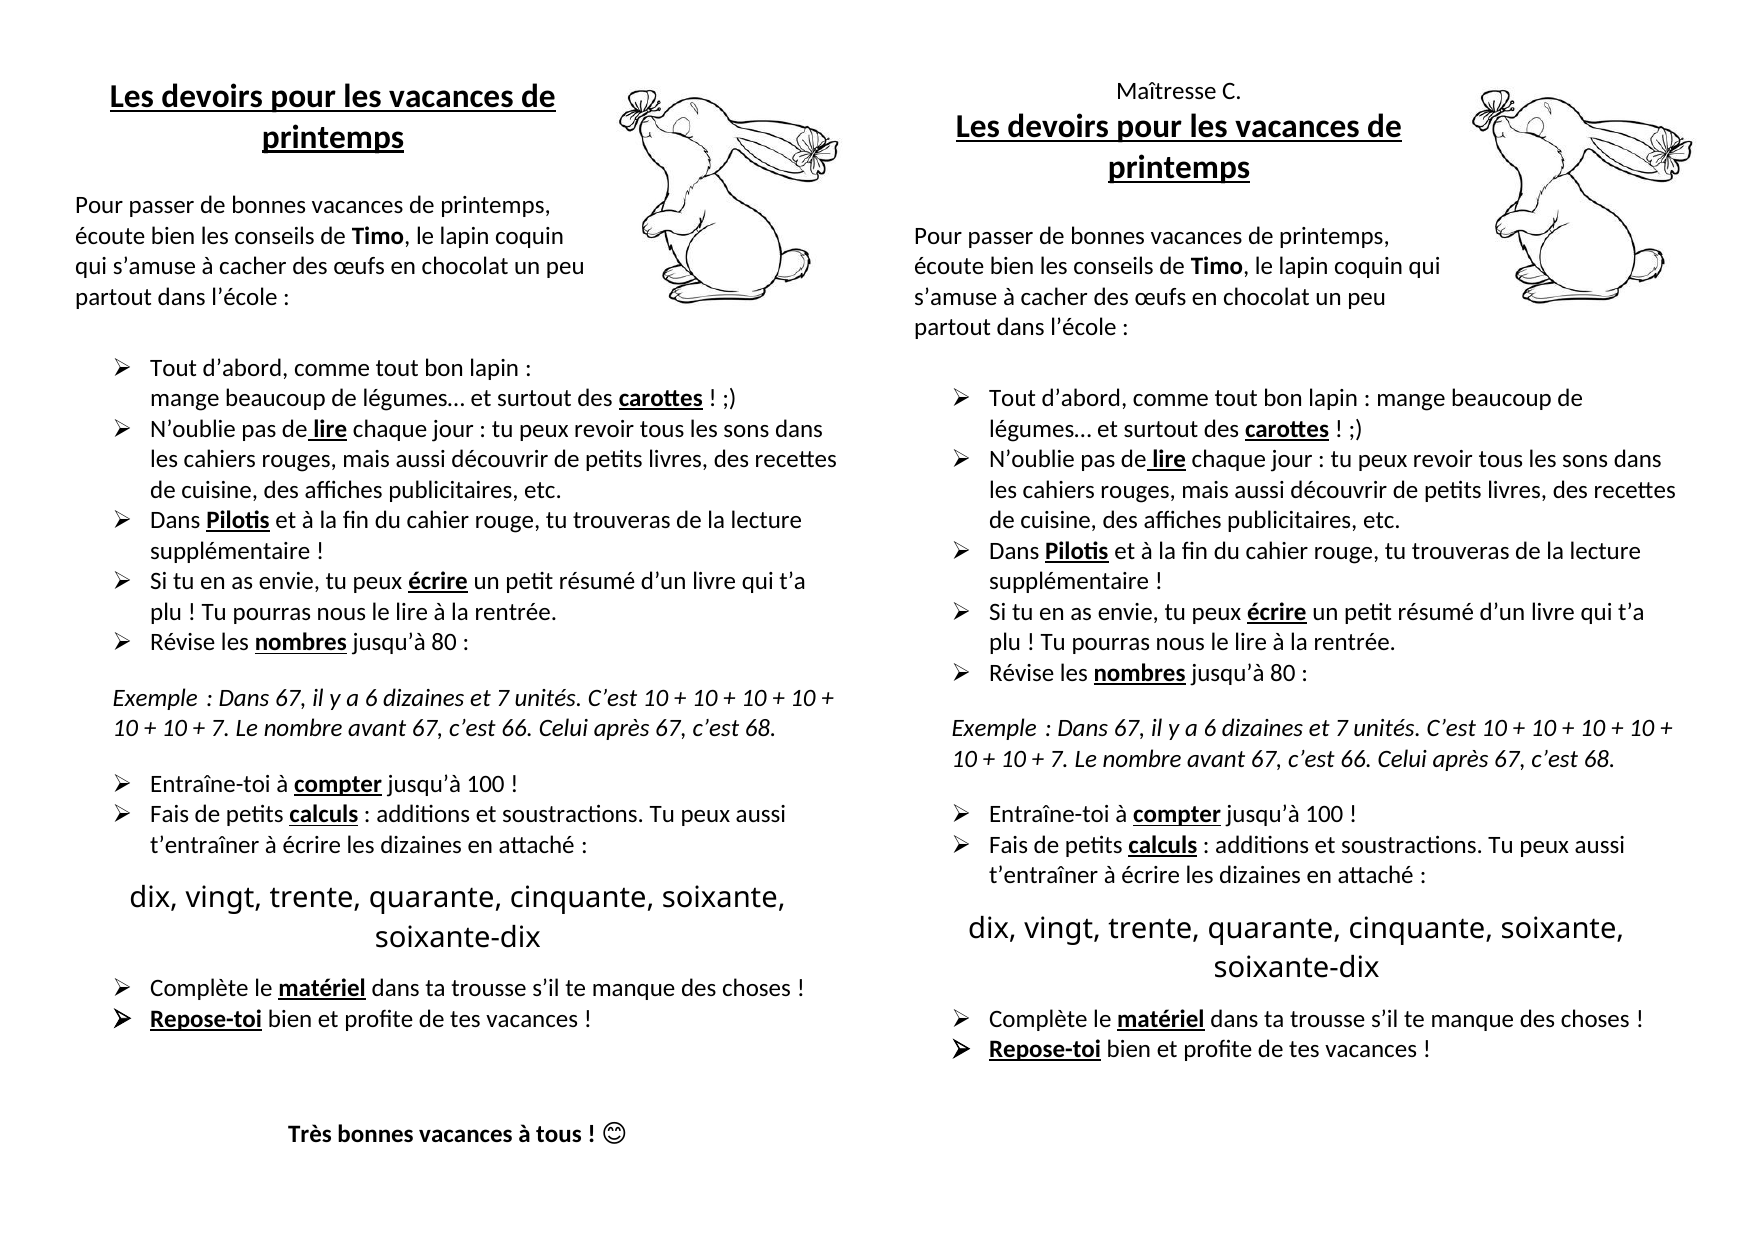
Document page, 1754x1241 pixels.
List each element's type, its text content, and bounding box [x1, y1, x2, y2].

list Complète le matériel dans ta trousse s’il te manque des choses ! [951, 1003, 1679, 1033]
picture [1462, 28, 1697, 360]
list Si tu en as envie, tu peux écrire un petit résumé d’un livre qui t’a plu ! Tu pourras nous le lire à la rentrée. [951, 596, 1679, 657]
text Les devoirs pour les vacances de printemps [914, 106, 1462, 187]
text Exemple : Dans 67, il y a 6 dizaines et 7 unités. C’est 10 + 10 + 10 + 10 + 10 + 10 + 7. Le nombre avant 67, c’est 66. Celui après 67, c’est 68. [951, 713, 1679, 774]
list Révise les nombres jusqu’à 80 : [951, 657, 1679, 688]
list Complète le matériel dans ta trousse s’il te manque des choses ! [112, 972, 840, 1003]
list Repose-toi bien et profite de tes vacances ! [112, 1003, 840, 1033]
picture [609, 28, 844, 360]
list Fais de petits calculs : additions et soustractions. Tu peux aussi t’entraîner à écrire les dizaines en attaché : [112, 799, 840, 860]
list Si tu en as envie, tu peux écrire un petit résumé d’un livre qui t’a plu ! Tu pourras nous le lire à la rentrée. [112, 566, 840, 627]
list Révise les nombres jusqu’à 80 : [112, 627, 840, 657]
list Tout d’abord, comme tout bon lapin : mange beaucoup de légumes… et surtout des carottes ! ;) [951, 382, 1679, 443]
text Maîtresse C. [914, 75, 1462, 106]
list Dans Pilotis et à la fin du cahier rouge, tu trouveras de la lecture supplémentaire ! [112, 504, 840, 566]
text Pour passer de bonnes vacances de printemps, écoute bien les conseils de Timo, le lapin coquin qui s’amuse à cacher des œufs en chocolat un peu partout dans l’école : [914, 220, 1462, 342]
list Dans Pilotis et à la fin du cahier rouge, tu trouveras de la lecture supplémentaire ! [951, 535, 1679, 596]
text Exemple : Dans 67, il y a 6 dizaines et 7 unités. C’est 10 + 10 + 10 + 10 + 10 + 10 + 7. Le nombre avant 67, c’est 66. Celui après 67, c’est 68. [112, 682, 840, 743]
text dix, vingt, trente, quarante, cinquante, soixante, soixante-dix [75, 876, 840, 956]
list N’oublie pas de lire chaque jour : tu peux revoir tous les sons dans les cahiers rouges, mais aussi découvrir de petits livres, des recettes de cuisine, des affiches publicitaires, etc. [112, 413, 840, 504]
text Les devoirs pour les vacances de printemps [75, 75, 609, 156]
text Pour passer de bonnes vacances de printemps, écoute bien les conseils de Timo, le lapin coquin qui s’amuse à cacher des œufs en chocolat un peu partout dans l’école : [75, 189, 609, 312]
list Entraîne-toi à compter jusqu’à 100 ! [112, 768, 840, 799]
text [75, 1116, 840, 1150]
list Repose-toi bien et profite de tes vacances ! [951, 1033, 1679, 1064]
text dix, vingt, trente, quarante, cinquante, soixante, soixante-dix [914, 907, 1679, 986]
list N’oublie pas de lire chaque jour : tu peux revoir tous les sons dans les cahiers rouges, mais aussi découvrir de petits livres, des recettes de cuisine, des affiches publicitaires, etc. [951, 443, 1679, 535]
list Entraîne-toi à compter jusqu’à 100 ! [951, 799, 1679, 829]
list Tout d’abord, comme tout bon lapin : mange beaucoup de légumes… et surtout des carottes ! ;) [112, 352, 840, 413]
list Fais de petits calculs : additions et soustractions. Tu peux aussi t’entraîner à écrire les dizaines en attaché : [951, 829, 1679, 890]
